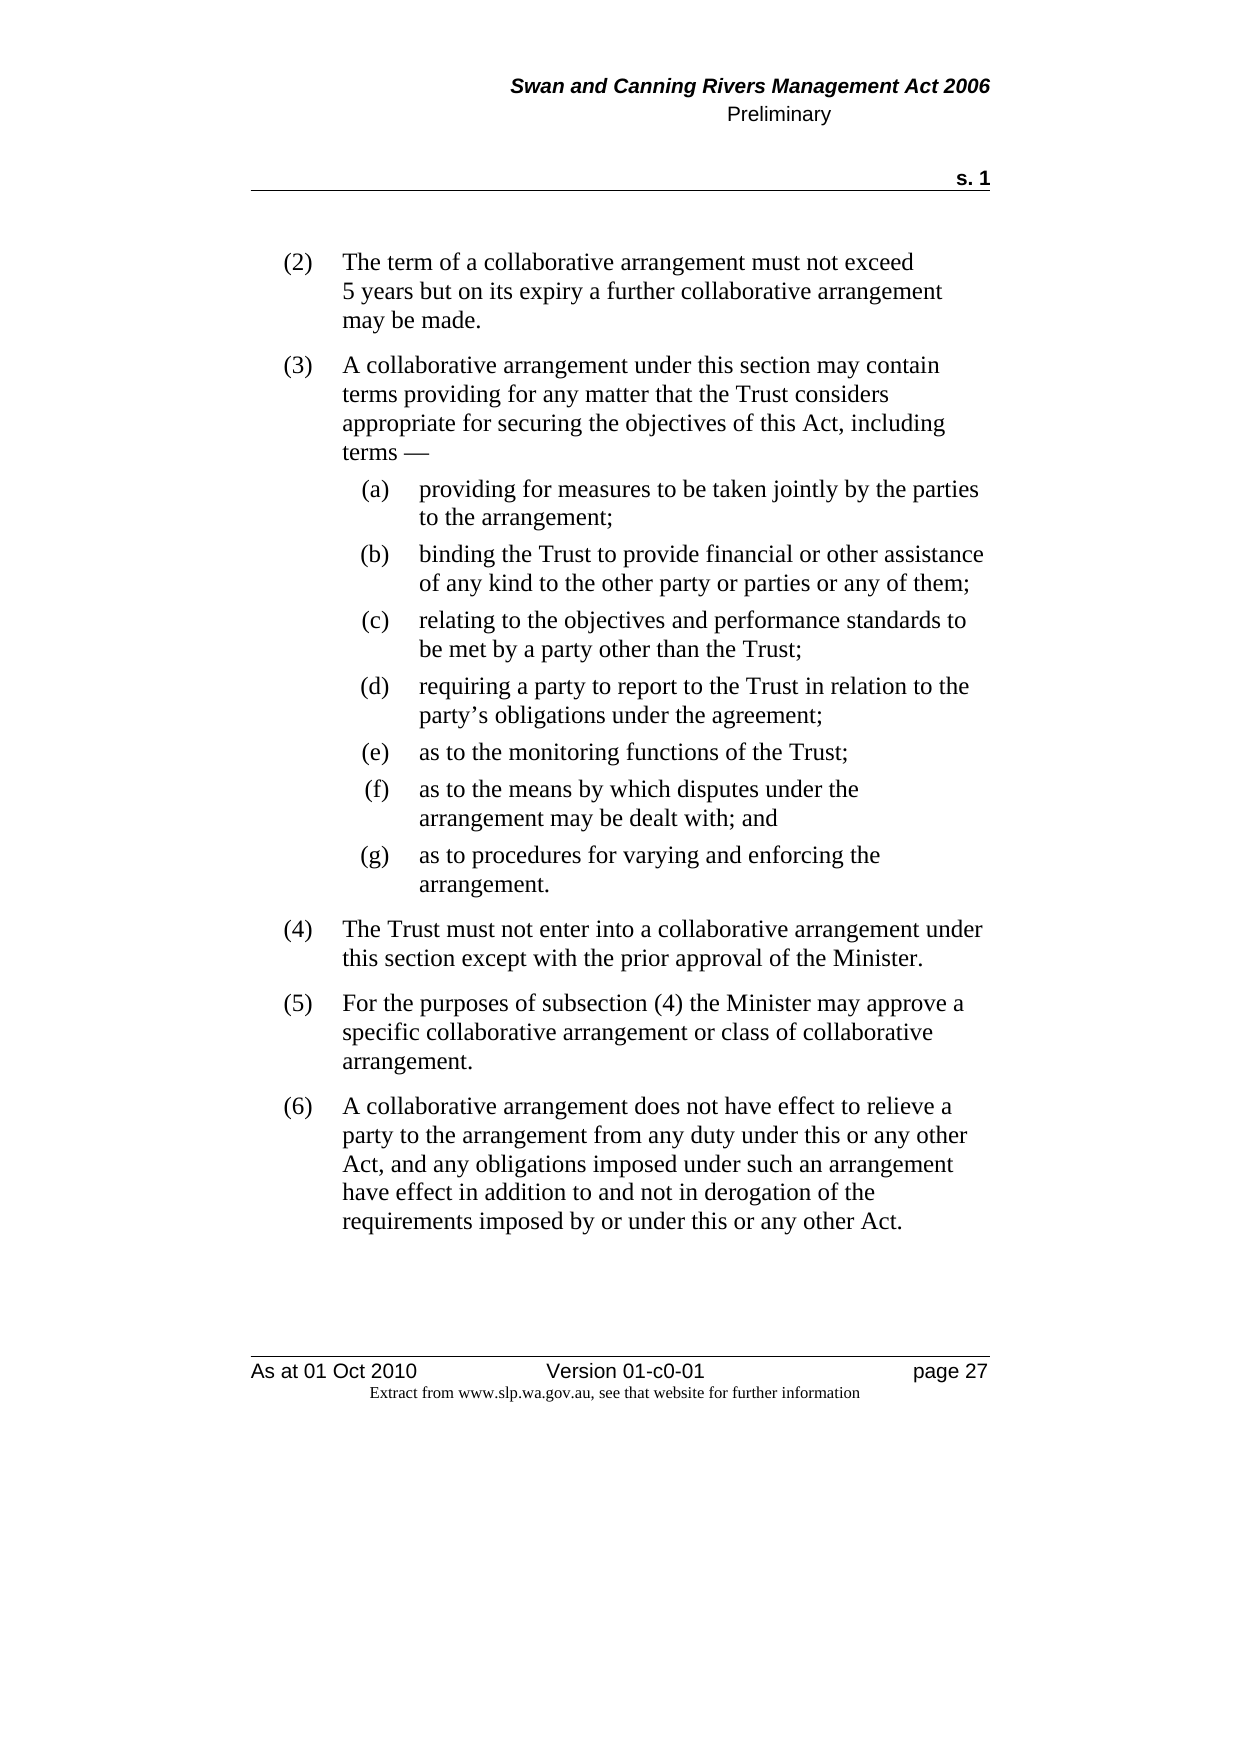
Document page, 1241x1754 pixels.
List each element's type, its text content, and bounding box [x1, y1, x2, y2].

text (6) A collaborative arrangement does not have effect to relieve a party to the arrangement from any duty under this or any other Act, and any obligations imposed under such an arrangement have effect in addition to and not in derogation of the requirements imposed by or under this or any other Act. [251, 1091, 990, 1235]
text (b) binding the Trust to provide financial or other assistance of any kind to the other party or parties or any of them; [251, 539, 990, 597]
text (a) providing for measures to be taken jointly by the parties to the arrangement; [251, 474, 990, 531]
text (c) relating to the objectives and performance standards to be met by a party other than the Trust; [251, 605, 990, 663]
text (2) The term of a collaborative arrangement must not exceed 5 years but on its expiry a further collaborative arrangement may be made. [251, 247, 990, 334]
text (5) For the purposes of subsection (4) the Minister may approve a specific collaborative arrangement or class of collaborative arrangement. [251, 988, 990, 1074]
text (3) A collaborative arrangement under this section may contain terms providing for any matter that the Trust considers appropriate for securing the objectives of this Act, including terms — [251, 350, 990, 465]
text (g) as to procedures for varying and enforcing the arrangement. [251, 840, 990, 897]
text (4) The Trust must not enter into a collaborative arrangement under this section except with the prior approval of the Minister. [251, 914, 990, 972]
text (d) requiring a party to report to the Trust in relation to the party’s obligations under the agreement; [251, 671, 990, 729]
text (f) as to the means by which disputes under the arrangement may be dealt with; and [251, 774, 990, 832]
text (e) as to the monitoring functions of the Trust; [251, 737, 990, 766]
